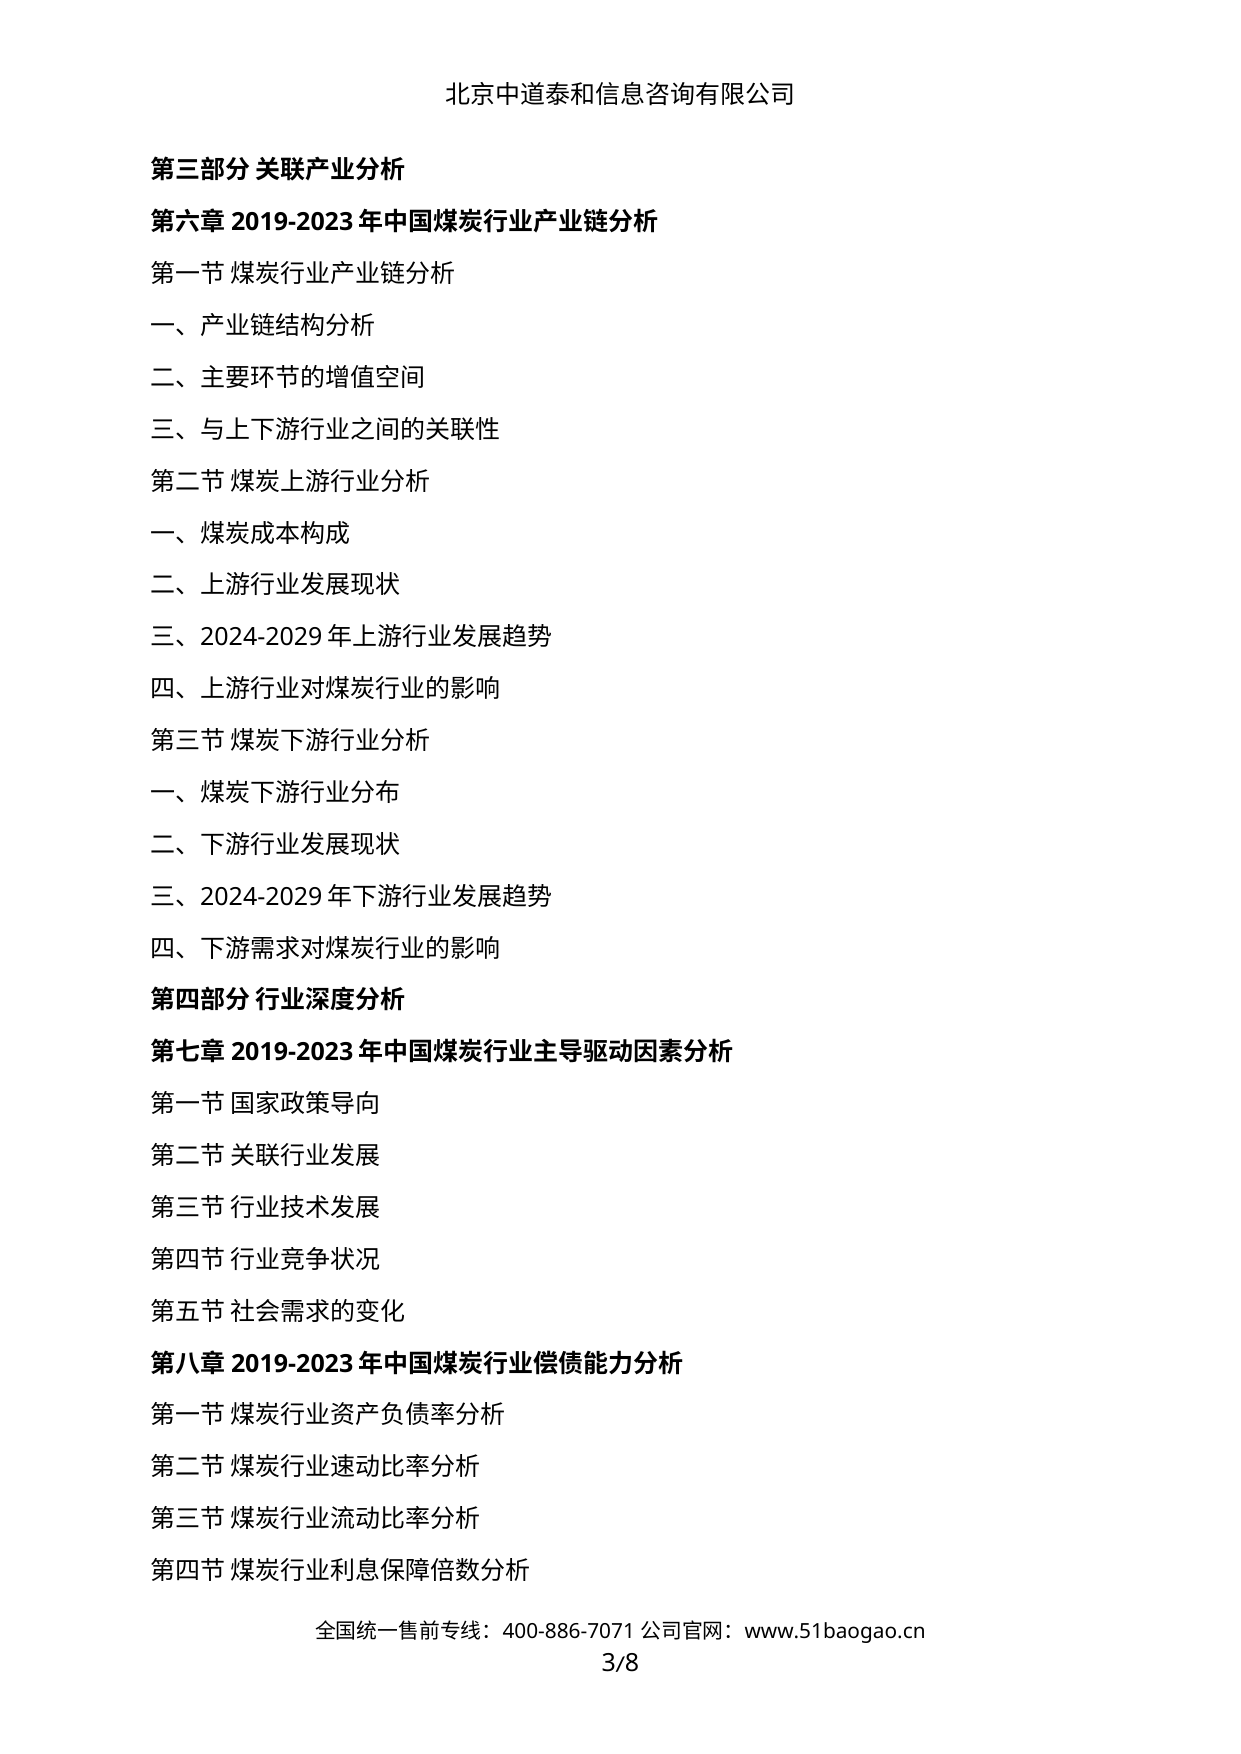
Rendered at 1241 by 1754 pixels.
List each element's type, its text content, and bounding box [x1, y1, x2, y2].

text 第四节 煤炭行业利息保障倍数分析 [150, 1551, 1090, 1587]
text 第三部分 关联产业分析 [150, 150, 1090, 186]
text 第二节 煤炭上游行业分析 [150, 461, 1090, 497]
text 第二节 煤炭行业速动比率分析 [150, 1447, 1090, 1483]
text 第八章 2019-2023年中国煤炭行业偿债能力分析 [150, 1343, 1090, 1379]
text 四、下游需求对煤炭行业的影响 [150, 928, 1090, 964]
text 三、2024-2029年上游行业发展趋势 [150, 617, 1090, 653]
text 第七章 2019-2023年中国煤炭行业主导驱动因素分析 [150, 1032, 1090, 1068]
text 二、主要环节的增值空间 [150, 357, 1090, 394]
text 第三节 行业技术发展 [150, 1187, 1090, 1224]
text 第四部分 行业深度分析 [150, 980, 1090, 1016]
text 一、煤炭下游行业分布 [150, 772, 1090, 809]
text 三、与上下游行业之间的关联性 [150, 409, 1090, 446]
text 二、下游行业发展现状 [150, 824, 1090, 861]
text 第二节 关联行业发展 [150, 1136, 1090, 1172]
text 一、煤炭成本构成 [150, 513, 1090, 549]
text 第一节 煤炭行业资产负债率分析 [150, 1395, 1090, 1431]
text 二、上游行业发展现状 [150, 565, 1090, 601]
text 第一节 国家政策导向 [150, 1084, 1090, 1120]
text 第四节 行业竞争状况 [150, 1239, 1090, 1276]
text 三、2024-2029年下游行业发展趋势 [150, 876, 1090, 912]
text 第三节 煤炭行业流动比率分析 [150, 1499, 1090, 1535]
text 第五节 社会需求的变化 [150, 1291, 1090, 1327]
text 第一节 煤炭行业产业链分析 [150, 254, 1090, 290]
text 一、产业链结构分析 [150, 306, 1090, 342]
text 四、上游行业对煤炭行业的影响 [150, 669, 1090, 705]
text 第三节 煤炭下游行业分析 [150, 721, 1090, 757]
text 第六章 2019-2023年中国煤炭行业产业链分析 [150, 202, 1090, 238]
